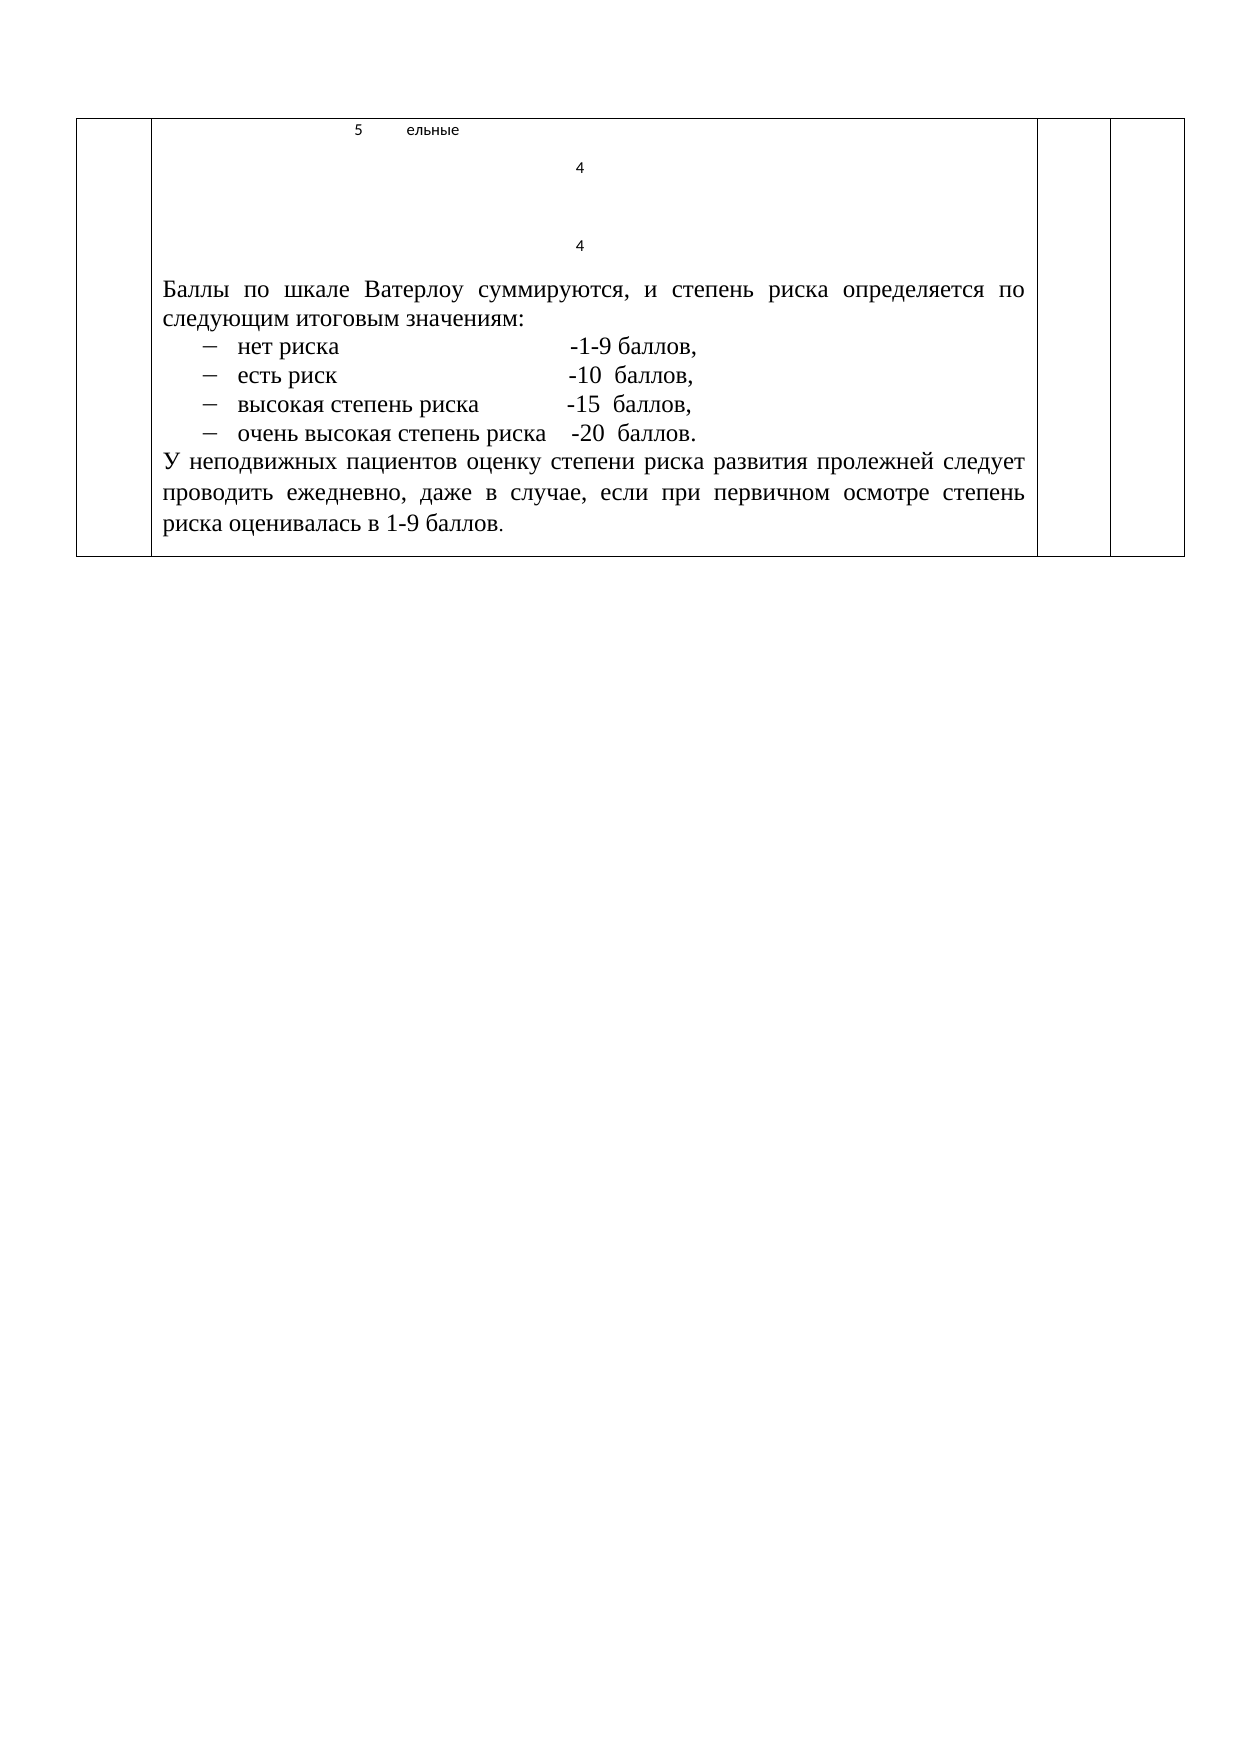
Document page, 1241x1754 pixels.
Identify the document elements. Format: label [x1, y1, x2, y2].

table_cell [152, 119, 1037, 556]
table_cell [1111, 119, 1184, 556]
table_cell [1038, 119, 1110, 556]
table_cell [77, 119, 151, 556]
